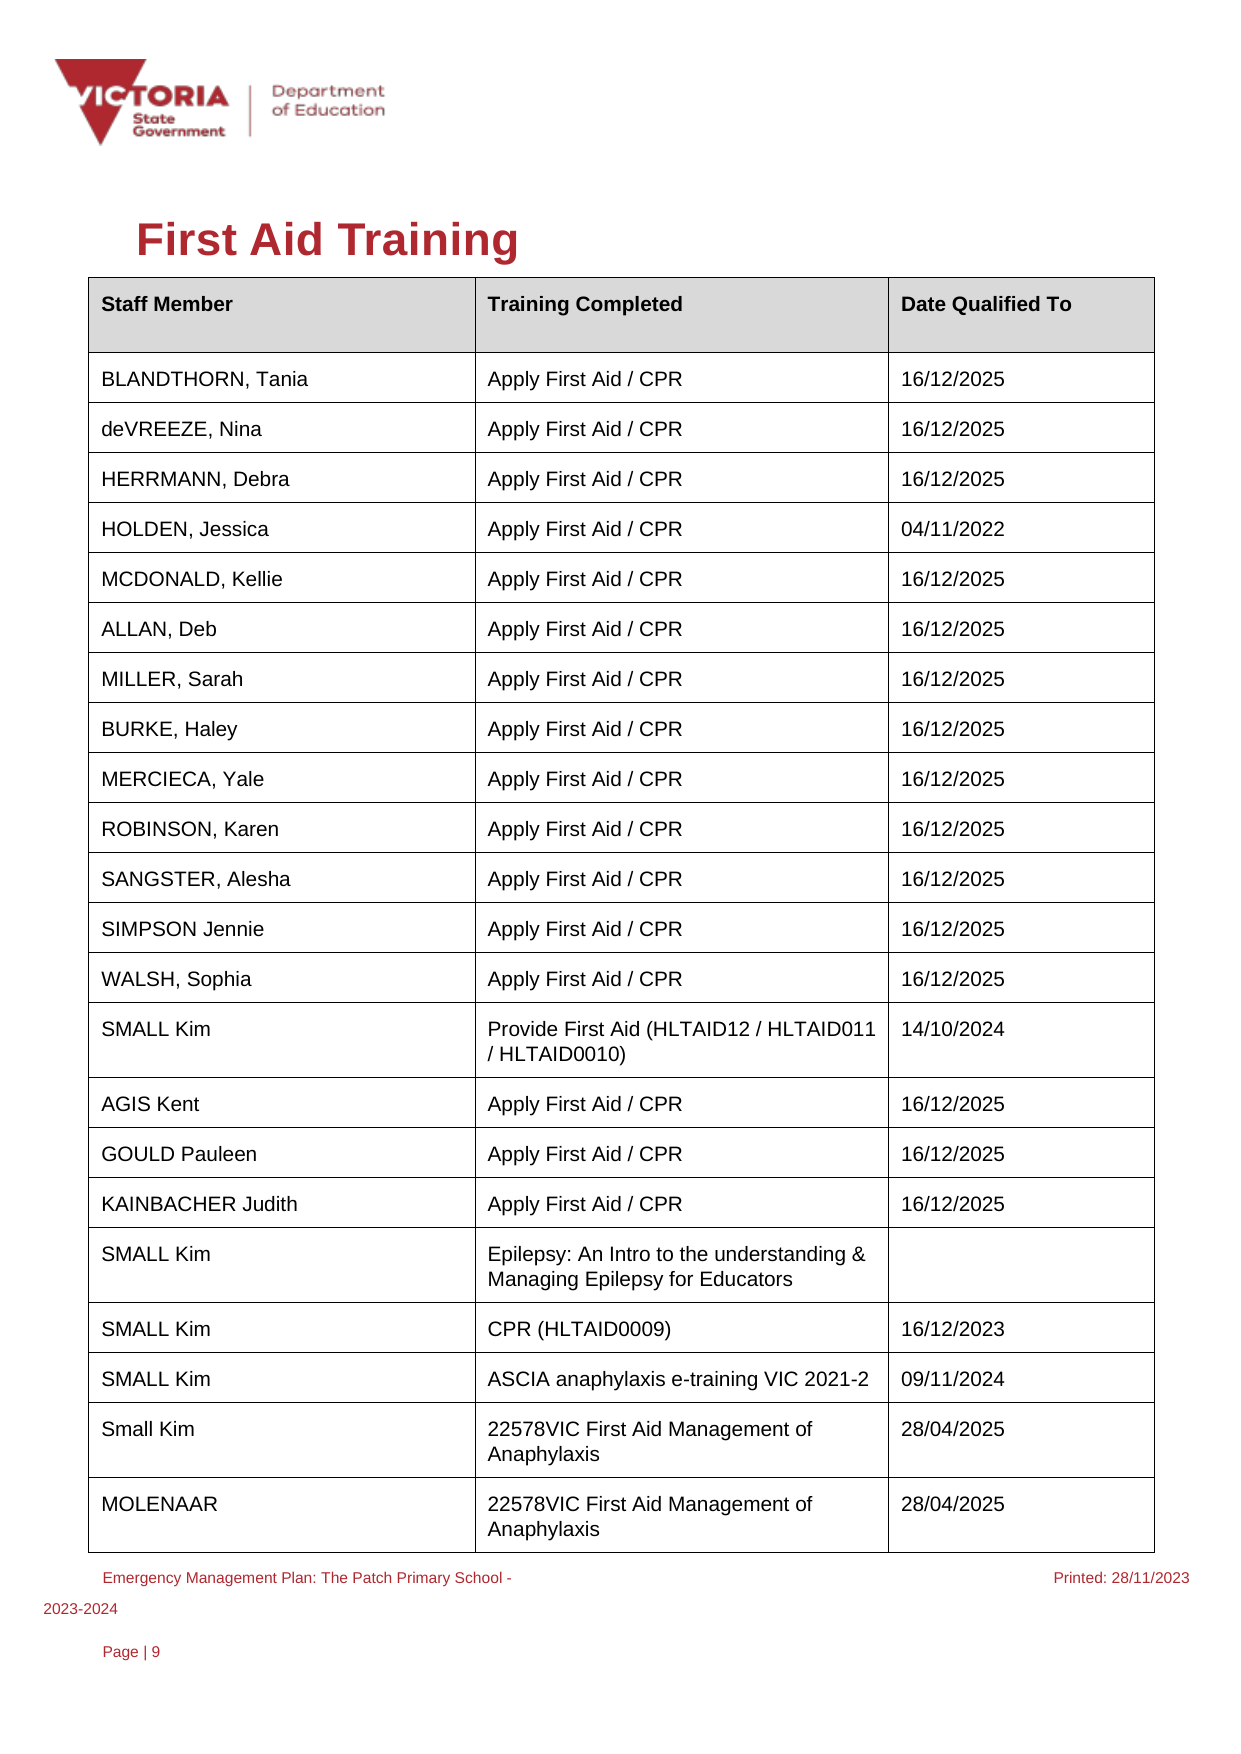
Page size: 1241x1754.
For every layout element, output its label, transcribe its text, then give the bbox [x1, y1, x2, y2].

table_cell CPR (HLTAID0009) [476, 1303, 888, 1352]
table_cell 09/11/2024 [889, 1353, 1154, 1402]
table_cell Apply First Aid / CPR [476, 753, 888, 802]
table_cell 16/12/2025 [889, 653, 1154, 702]
table_cell 16/12/2025 [889, 753, 1154, 802]
table_cell Epilepsy: An Intro to the understanding & Managing Epilepsy for Educators [476, 1228, 888, 1302]
table_header Staff Member [89, 278, 475, 352]
subtitle First Aid Training [136, 212, 1111, 265]
table_cell 16/12/2025 [889, 953, 1154, 1002]
table_cell BLANDTHORN, Tania [89, 353, 475, 402]
table_cell ROBINSON, Karen [89, 803, 475, 852]
table_cell 16/12/2025 [889, 853, 1154, 902]
table_cell [889, 1228, 1154, 1302]
table_cell HOLDEN, Jessica [89, 503, 475, 552]
table_cell MILLER, Sarah [89, 653, 475, 702]
table_cell 16/12/2025 [889, 903, 1154, 952]
table_cell Apply First Aid / CPR [476, 853, 888, 902]
table_cell GOULD Pauleen [89, 1128, 475, 1177]
table_cell 16/12/2025 [889, 553, 1154, 602]
table_cell Apply First Aid / CPR [476, 1178, 888, 1227]
table_cell 28/04/2025 [889, 1478, 1154, 1552]
table_cell Apply First Aid / CPR [476, 903, 888, 952]
table_cell WALSH, Sophia [89, 953, 475, 1002]
table_cell Apply First Aid / CPR [476, 603, 888, 652]
table_header Training Completed [476, 278, 888, 352]
table_cell Apply First Aid / CPR [476, 803, 888, 852]
table_cell Apply First Aid / CPR [476, 653, 888, 702]
table_cell KAINBACHER Judith [89, 1178, 475, 1227]
table_cell 16/12/2025 [889, 453, 1154, 502]
table_cell AGIS Kent [89, 1078, 475, 1127]
table_cell Provide First Aid (HLTAID12 / HLTAID011 / HLTAID0010) [476, 1003, 888, 1077]
table_cell SMALL Kim [89, 1353, 475, 1402]
table_cell ASCIA anaphylaxis e-training VIC 2021-2 [476, 1353, 888, 1402]
table_cell Apply First Aid / CPR [476, 553, 888, 602]
table_cell 16/12/2025 [889, 703, 1154, 752]
table_cell SMALL Kim [89, 1003, 475, 1077]
table_cell 22578VIC First Aid Management of Anaphylaxis [476, 1403, 888, 1477]
table_cell SIMPSON Jennie [89, 903, 475, 952]
table_cell 16/12/2025 [889, 1178, 1154, 1227]
table_cell 16/12/2025 [889, 1128, 1154, 1177]
table_cell Apply First Aid / CPR [476, 703, 888, 752]
table_cell 16/12/2025 [889, 803, 1154, 852]
table_cell 16/12/2025 [889, 353, 1154, 402]
table_cell Apply First Aid / CPR [476, 1078, 888, 1127]
table_cell MCDONALD, Kellie [89, 553, 475, 602]
table_cell Apply First Aid / CPR [476, 353, 888, 402]
table_cell 16/12/2025 [889, 403, 1154, 452]
table_cell 16/12/2025 [889, 1078, 1154, 1127]
table_header Date Qualified To [889, 278, 1154, 352]
table_cell SMALL Kim [89, 1228, 475, 1302]
table_cell ALLAN, Deb [89, 603, 475, 652]
table_cell 16/12/2023 [889, 1303, 1154, 1352]
table_cell HERRMANN, Debra [89, 453, 475, 502]
table_cell 14/10/2024 [889, 1003, 1154, 1077]
table_cell BURKE, Haley [89, 703, 475, 752]
table_cell Apply First Aid / CPR [476, 953, 888, 1002]
table_cell Apply First Aid / CPR [476, 453, 888, 502]
table_cell 04/11/2022 [889, 503, 1154, 552]
table_cell MOLENAAR [89, 1478, 475, 1552]
table_cell 22578VIC First Aid Management of Anaphylaxis [476, 1478, 888, 1552]
table_cell SANGSTER, Alesha [89, 853, 475, 902]
table_cell SMALL Kim [89, 1303, 475, 1352]
table_cell 28/04/2025 [889, 1403, 1154, 1477]
table_cell deVREEZE, Nina [89, 403, 475, 452]
table_cell 16/12/2025 [889, 603, 1154, 652]
table_cell MERCIECA, Yale [89, 753, 475, 802]
table_cell Small Kim [89, 1403, 475, 1477]
table_cell Apply First Aid / CPR [476, 403, 888, 452]
table_cell Apply First Aid / CPR [476, 1128, 888, 1177]
table_cell Apply First Aid / CPR [476, 503, 888, 552]
picture [54, 59, 386, 146]
